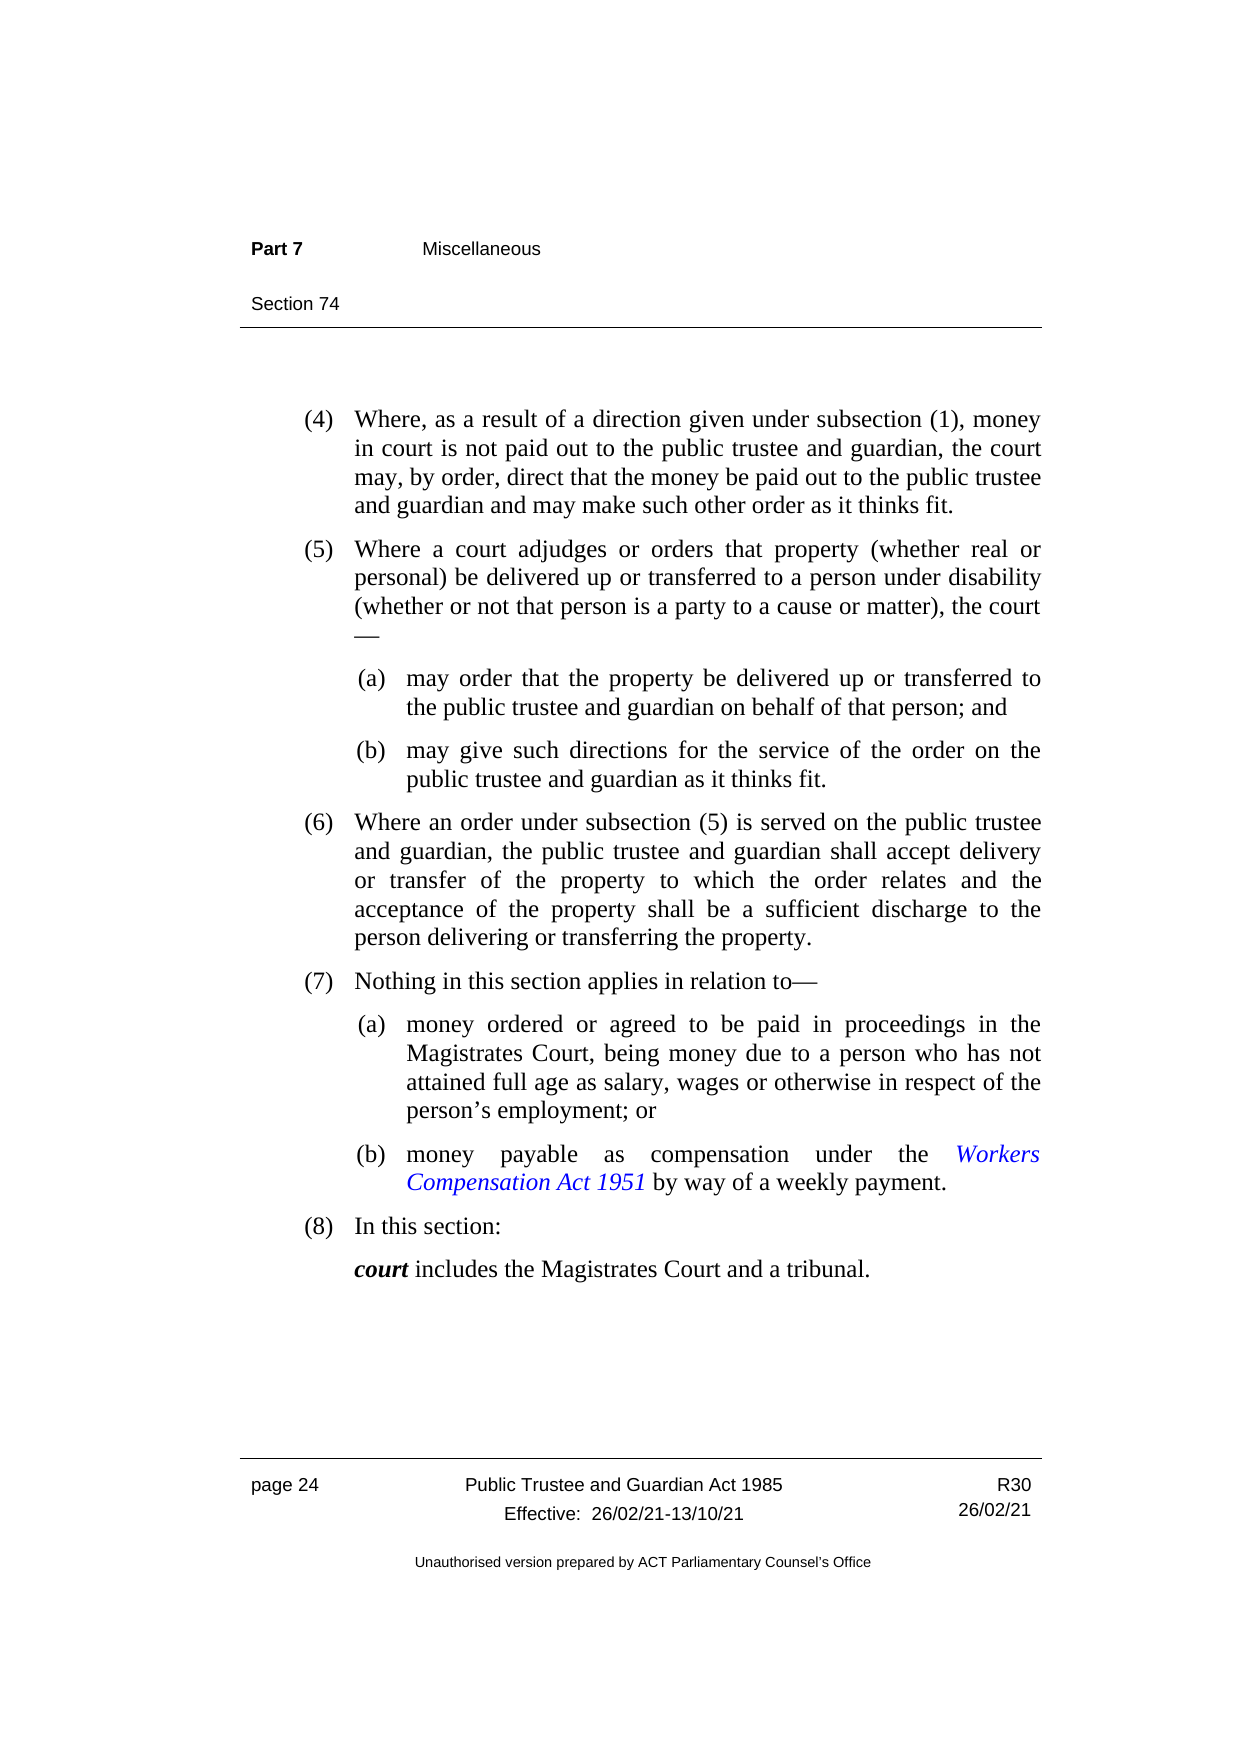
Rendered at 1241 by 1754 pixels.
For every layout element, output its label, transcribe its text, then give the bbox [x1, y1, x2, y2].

text (7) Nothing in this section applies in relation to— [239, 966, 1042, 994]
text (4) Where, as a result of a direction given under subsection (1), money in court is not paid out to the public trustee and guardian, the court may, by order, direct that the money be paid out to the public trustee and guardian and may make such other order as it thinks fit. [239, 404, 1042, 519]
text (6) Where an order under subsection (5) is served on the public trustee and guardian, the public trustee and guardian shall accept delivery or transfer of the property to which the order relates and the acceptance of the property shall be a sufficient discharge to the person delivering or transferring the property. [239, 807, 1042, 951]
text (8) In this section: [239, 1211, 1042, 1239]
text court includes the Magistrates Court and a tribunal. [354, 1254, 1042, 1283]
text (a) may order that the property be delivered up or transferred to the public trustee and guardian on behalf of that person; and [239, 663, 1042, 721]
text (a) money ordered or agreed to be paid in proceedings in the Magistrates Court, being money due to a person who has not attained full age as salary, wages or otherwise in respect of the person’s employment; or [239, 1009, 1042, 1124]
text (b) money payable as compensation under the Workers Compensation Act 1951 by way of a weekly payment. [239, 1139, 1042, 1196]
text (b) may give such directions for the service of the order on the public trustee and guardian as it thinks fit. [239, 735, 1042, 793]
text (5) Where a court adjudges or orders that property (whether real or personal) be delivered up or transferred to a person under disability (whether or not that person is a party to a cause or matter), the court— [239, 534, 1042, 649]
